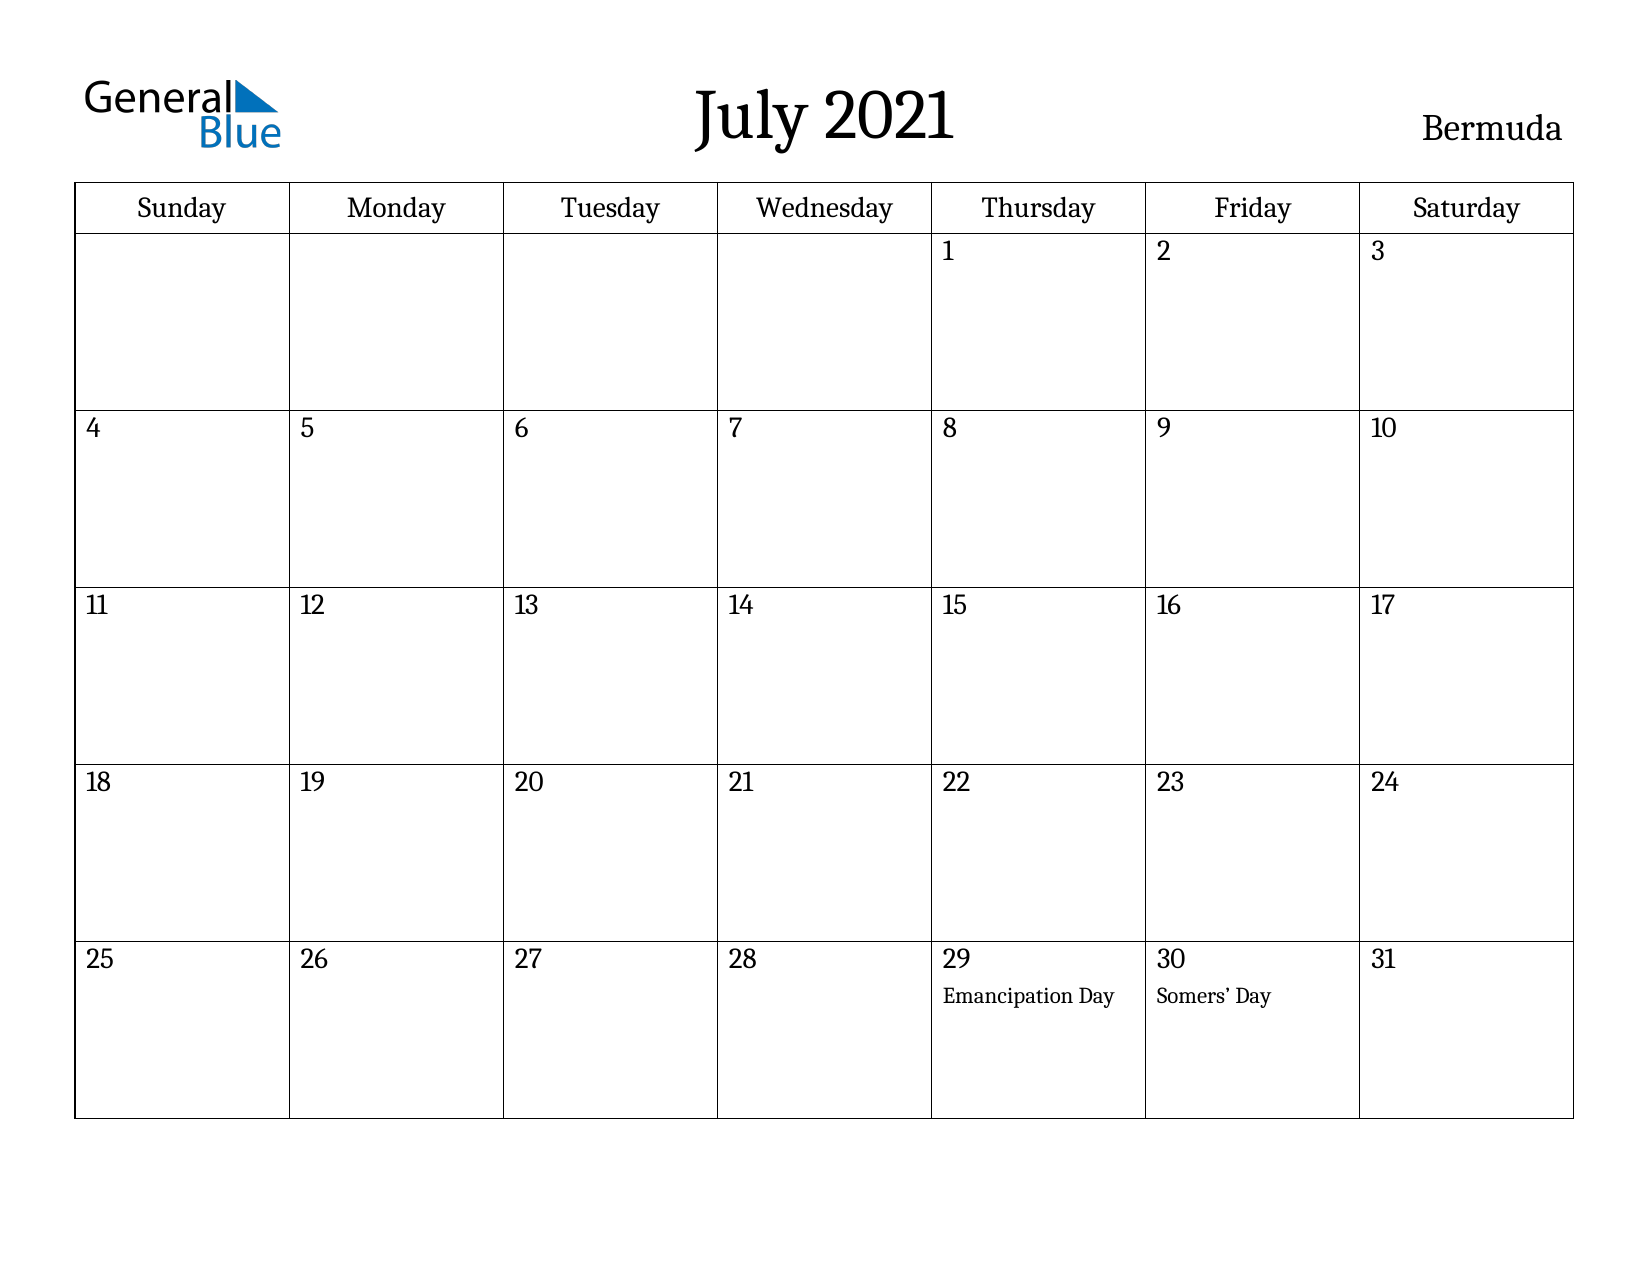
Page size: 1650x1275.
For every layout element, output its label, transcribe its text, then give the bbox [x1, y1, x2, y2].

table_cell [290, 983, 503, 1118]
table_cell 6 [504, 411, 717, 452]
table_cell Somers’ Day [1146, 983, 1359, 1118]
table_cell [504, 629, 717, 764]
table_cell 1 [932, 234, 1145, 275]
table_cell [1360, 629, 1573, 764]
table_cell [718, 629, 931, 764]
table_cell 28 [718, 942, 931, 983]
table_cell [1146, 806, 1359, 941]
table_header July 2021 [503, 75, 1146, 182]
table_cell [76, 983, 289, 1118]
table_cell [504, 275, 717, 410]
table_cell Sunday [76, 183, 289, 233]
table_cell 17 [1360, 588, 1573, 629]
table_cell 10 [1360, 411, 1573, 452]
table_cell 12 [290, 588, 503, 629]
table_cell Tuesday [504, 183, 717, 233]
table_cell 23 [1146, 765, 1359, 806]
table_cell [504, 452, 717, 587]
table_cell [932, 452, 1145, 587]
table_cell Emancipation Day [932, 983, 1145, 1118]
table_cell 5 [290, 411, 503, 452]
table_cell 26 [290, 942, 503, 983]
table_cell 4 [76, 411, 289, 452]
table_cell 2 [1146, 234, 1359, 275]
table_cell [932, 629, 1145, 764]
table_cell [1360, 806, 1573, 941]
table_cell [504, 983, 717, 1118]
table_cell [1360, 983, 1573, 1118]
table_cell [718, 806, 931, 941]
table_cell 15 [932, 588, 1145, 629]
table_cell Monday [290, 183, 503, 233]
table_cell 20 [504, 765, 717, 806]
table_cell 27 [504, 942, 717, 983]
table_cell [718, 983, 931, 1118]
table_cell 25 [76, 942, 289, 983]
table_cell 31 [1360, 942, 1573, 983]
table_cell 16 [1146, 588, 1359, 629]
table_cell [290, 452, 503, 587]
table_cell [1146, 275, 1359, 410]
table_cell Thursday [932, 183, 1145, 233]
table_cell 11 [76, 588, 289, 629]
table_cell 8 [932, 411, 1145, 452]
table_cell [504, 806, 717, 941]
table_cell 9 [1146, 411, 1359, 452]
table_cell [290, 234, 503, 275]
table_header Bermuda [1146, 75, 1574, 182]
table_cell [76, 452, 289, 587]
table_cell 24 [1360, 765, 1573, 806]
table_cell [1146, 629, 1359, 764]
table_cell Saturday [1360, 183, 1573, 233]
table_cell [290, 275, 503, 410]
table_cell [718, 275, 931, 410]
table_cell [76, 629, 289, 764]
table_cell 29 [932, 942, 1145, 983]
table_cell Wednesday [718, 183, 931, 233]
table_cell [290, 629, 503, 764]
table_header [75, 75, 503, 182]
table_cell [718, 452, 931, 587]
table_cell [1146, 452, 1359, 587]
table_cell [718, 234, 931, 275]
table_cell 30 [1146, 942, 1359, 983]
table_cell [76, 234, 289, 275]
table_cell 7 [718, 411, 931, 452]
table_cell [932, 275, 1145, 410]
table_cell [1360, 275, 1573, 410]
table_cell 19 [290, 765, 503, 806]
table_cell [290, 806, 503, 941]
table_cell 14 [718, 588, 931, 629]
table_cell 18 [76, 765, 289, 806]
table_cell [504, 234, 717, 275]
table_cell [76, 806, 289, 941]
table_cell 22 [932, 765, 1145, 806]
table_cell 21 [718, 765, 931, 806]
table_cell 3 [1360, 234, 1573, 275]
table_cell [932, 806, 1145, 941]
table_cell 13 [504, 588, 717, 629]
table_cell [1360, 452, 1573, 587]
picture [85, 80, 281, 148]
table_cell [76, 275, 289, 410]
table_cell Friday [1146, 183, 1359, 233]
